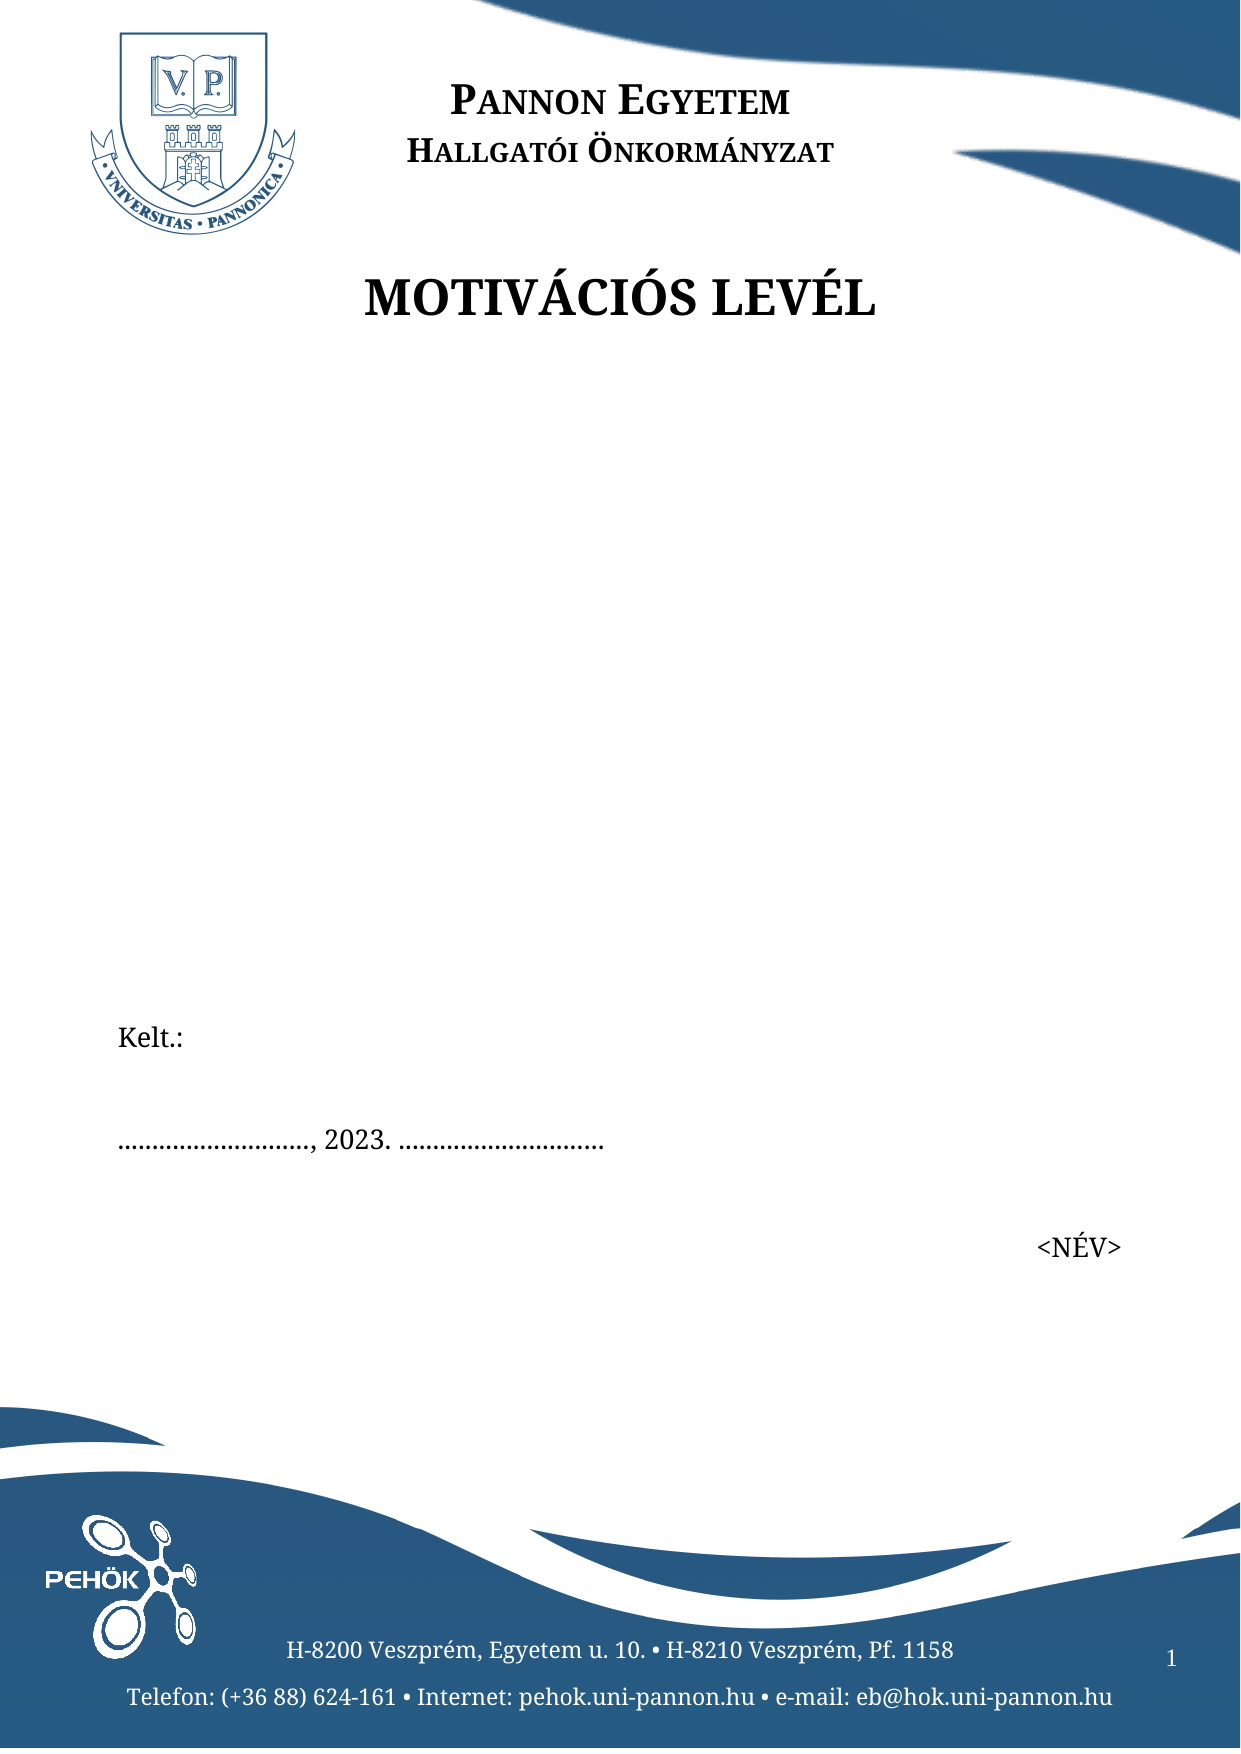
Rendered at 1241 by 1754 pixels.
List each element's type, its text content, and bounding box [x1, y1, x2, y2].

text <NÉV> [117, 1228, 1122, 1265]
text Kelt.: [118, 1019, 1122, 1056]
subtitle Motivációs Levél [118, 262, 1122, 330]
picture [0, 1349, 1241, 1748]
picture [0, 0, 1241, 669]
text , 2023. [117, 1121, 1122, 1158]
